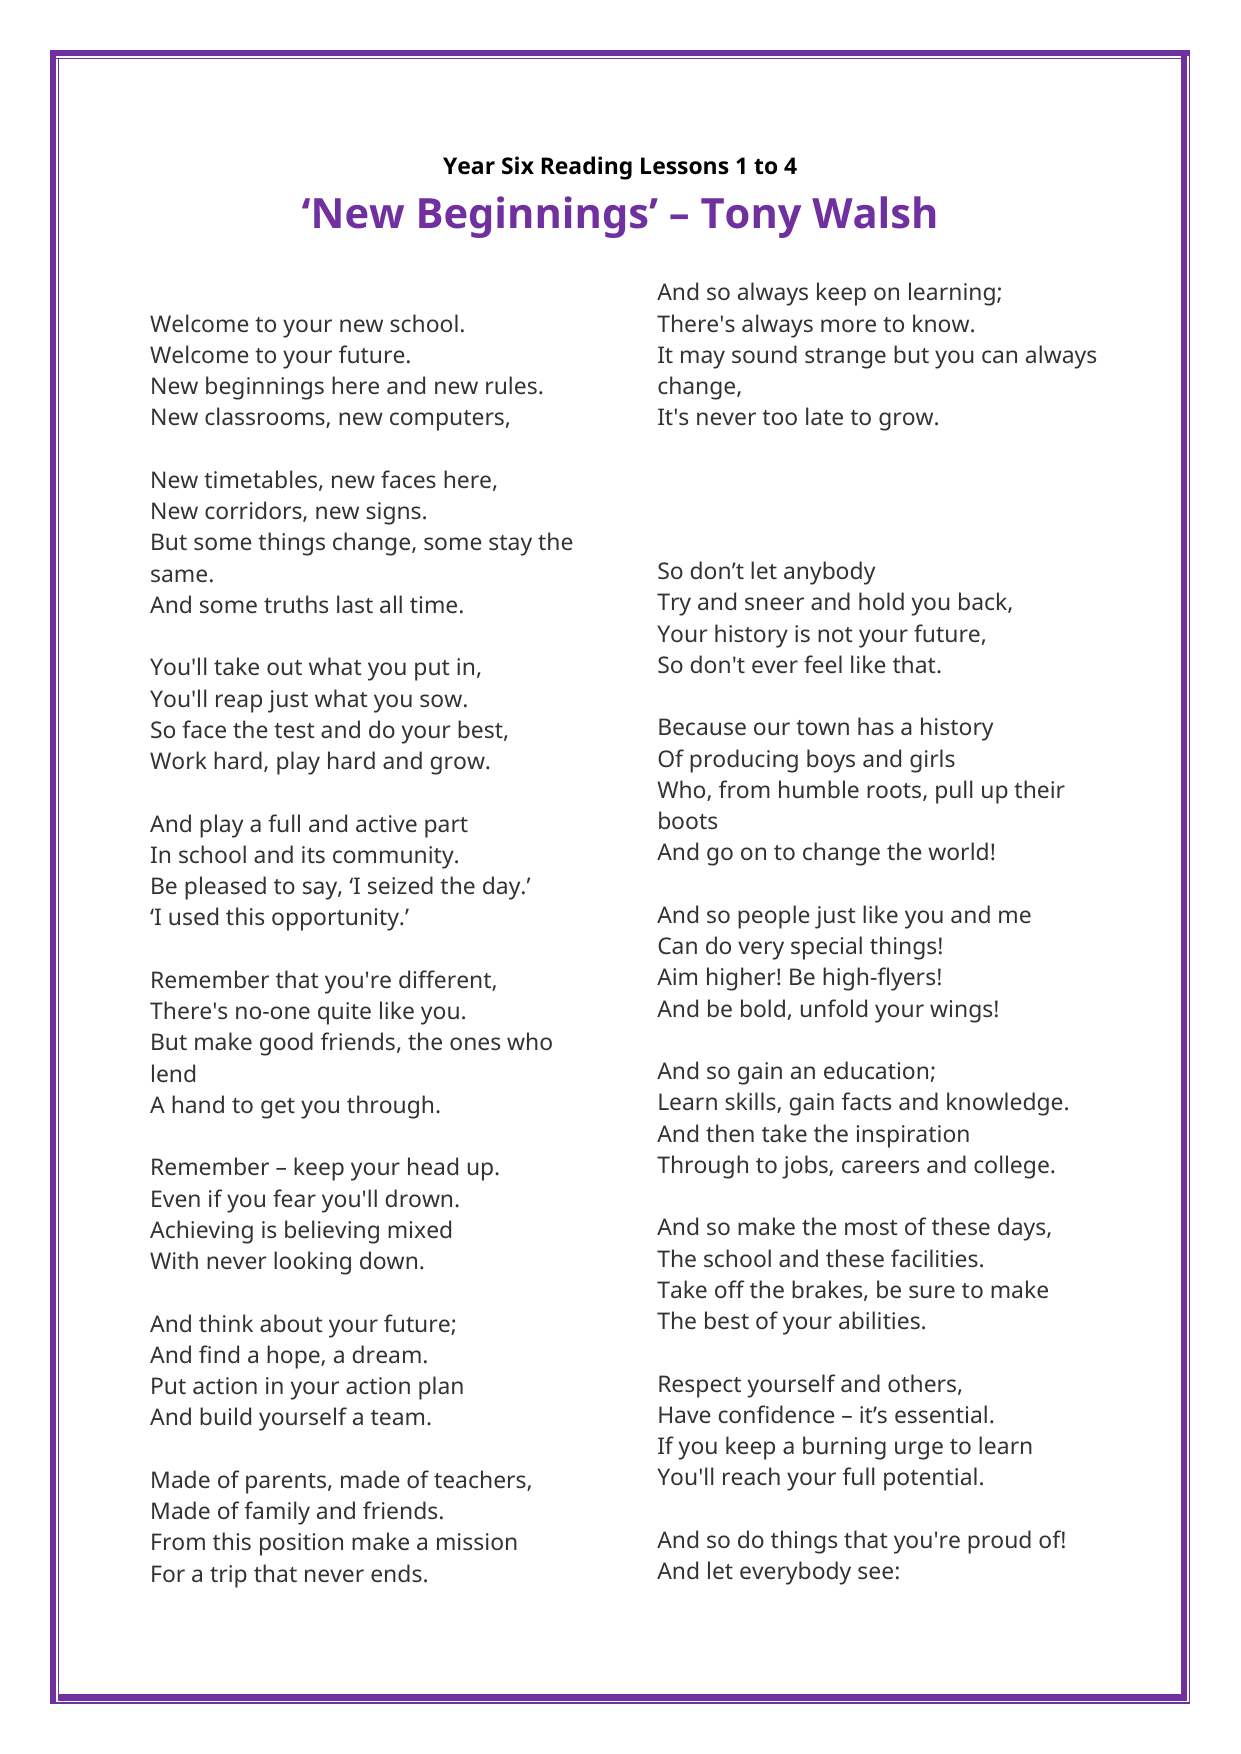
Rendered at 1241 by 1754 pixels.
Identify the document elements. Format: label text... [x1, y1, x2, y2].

text New beginnings here and new rules. [150, 370, 583, 401]
text Even if you fear you'll drown. [150, 1182, 583, 1214]
text Through to jobs, careers and college. [657, 1149, 1090, 1180]
text New classrooms, new computers, [150, 401, 583, 432]
text It's never too late to grow. [657, 401, 1090, 432]
text Have confidence – it’s essential. [657, 1399, 1090, 1430]
text And so people just like you and me [657, 899, 1090, 930]
text And so always keep on learning; [657, 276, 1090, 307]
text You'll take out what you put in, [150, 651, 583, 682]
text Work hard, play hard and grow. [150, 745, 583, 776]
text Can do very special things! [657, 930, 1090, 961]
text The best of your abilities. [657, 1305, 1090, 1336]
text From this position make a mission [150, 1526, 583, 1557]
text Made of parents, made of teachers, [150, 1464, 583, 1495]
text There's no-one quite like you. [150, 995, 583, 1026]
text And then take the inspiration [657, 1117, 1090, 1149]
text You'll reach your full potential. [657, 1461, 1090, 1492]
text And let everybody see: [657, 1555, 1090, 1586]
text Made of family and friends. [150, 1495, 583, 1526]
text Welcome to your new school. [150, 307, 583, 339]
text Welcome to your future. [150, 339, 583, 370]
text But make good friends, the ones who lend [150, 1026, 583, 1089]
text Because our town has a history [657, 711, 1090, 742]
text New timetables, new faces here, [150, 464, 583, 495]
text Put action in your action plan [150, 1370, 583, 1401]
text With never looking down. [150, 1245, 583, 1276]
text You'll reap just what you sow. [150, 682, 583, 714]
text There's always more to know. [657, 307, 1090, 339]
text Learn skills, gain facts and knowledge. [657, 1086, 1090, 1117]
text And be bold, unfold your wings! [657, 992, 1090, 1024]
text So don’t let anybody [657, 555, 1090, 586]
text Try and sneer and hold you back, [657, 586, 1090, 617]
text And some truths last all time. [150, 589, 583, 620]
text Remember that you're different, [150, 964, 583, 995]
text Your history is not your future, [657, 617, 1090, 649]
text New corridors, new signs. [135, 495, 593, 526]
text And build yourself a team. [150, 1401, 583, 1432]
text ‘New Beginnings’ – Tony Walsh [150, 184, 1090, 241]
text And find a hope, a dream. [150, 1339, 583, 1370]
text For a trip that never ends. [150, 1557, 583, 1589]
text Aim higher! Be high-flyers! [657, 961, 1090, 992]
text Take off the brakes, be sure to make [657, 1274, 1090, 1305]
text And so gain an education; [657, 1055, 1090, 1086]
text A hand to get you through. [150, 1089, 583, 1120]
text Respect yourself and others, [657, 1367, 1090, 1399]
text Of producing boys and girls [657, 742, 1090, 774]
text It may sound strange but you can always change, [657, 339, 1129, 401]
text And play a full and active part [150, 807, 583, 839]
text Remember – keep your head up. [150, 1151, 583, 1182]
text So face the test and do your best, [150, 714, 608, 745]
text And so do things that you're proud of! [657, 1524, 1090, 1555]
text And so make the most of these days, [657, 1211, 1090, 1242]
text Year Six Reading Lessons 1 to 4 [150, 150, 1090, 181]
text Achieving is believing mixed [150, 1214, 583, 1245]
text The school and these facilities. [657, 1242, 1090, 1274]
text If you keep a burning urge to learn [657, 1430, 1090, 1461]
text Be pleased to say, ‘I seized the day.’ [150, 870, 583, 901]
text In school and its community. [150, 839, 583, 870]
text Who, from humble roots, pull up their boots [657, 774, 1090, 836]
text But some things change, some stay the same. [150, 526, 583, 589]
text ‘I used this opportunity.’ [150, 901, 583, 932]
text So don't ever feel like that. [657, 649, 1090, 680]
text And go on to change the world! [657, 836, 1090, 867]
text And think about your future; [150, 1307, 583, 1339]
